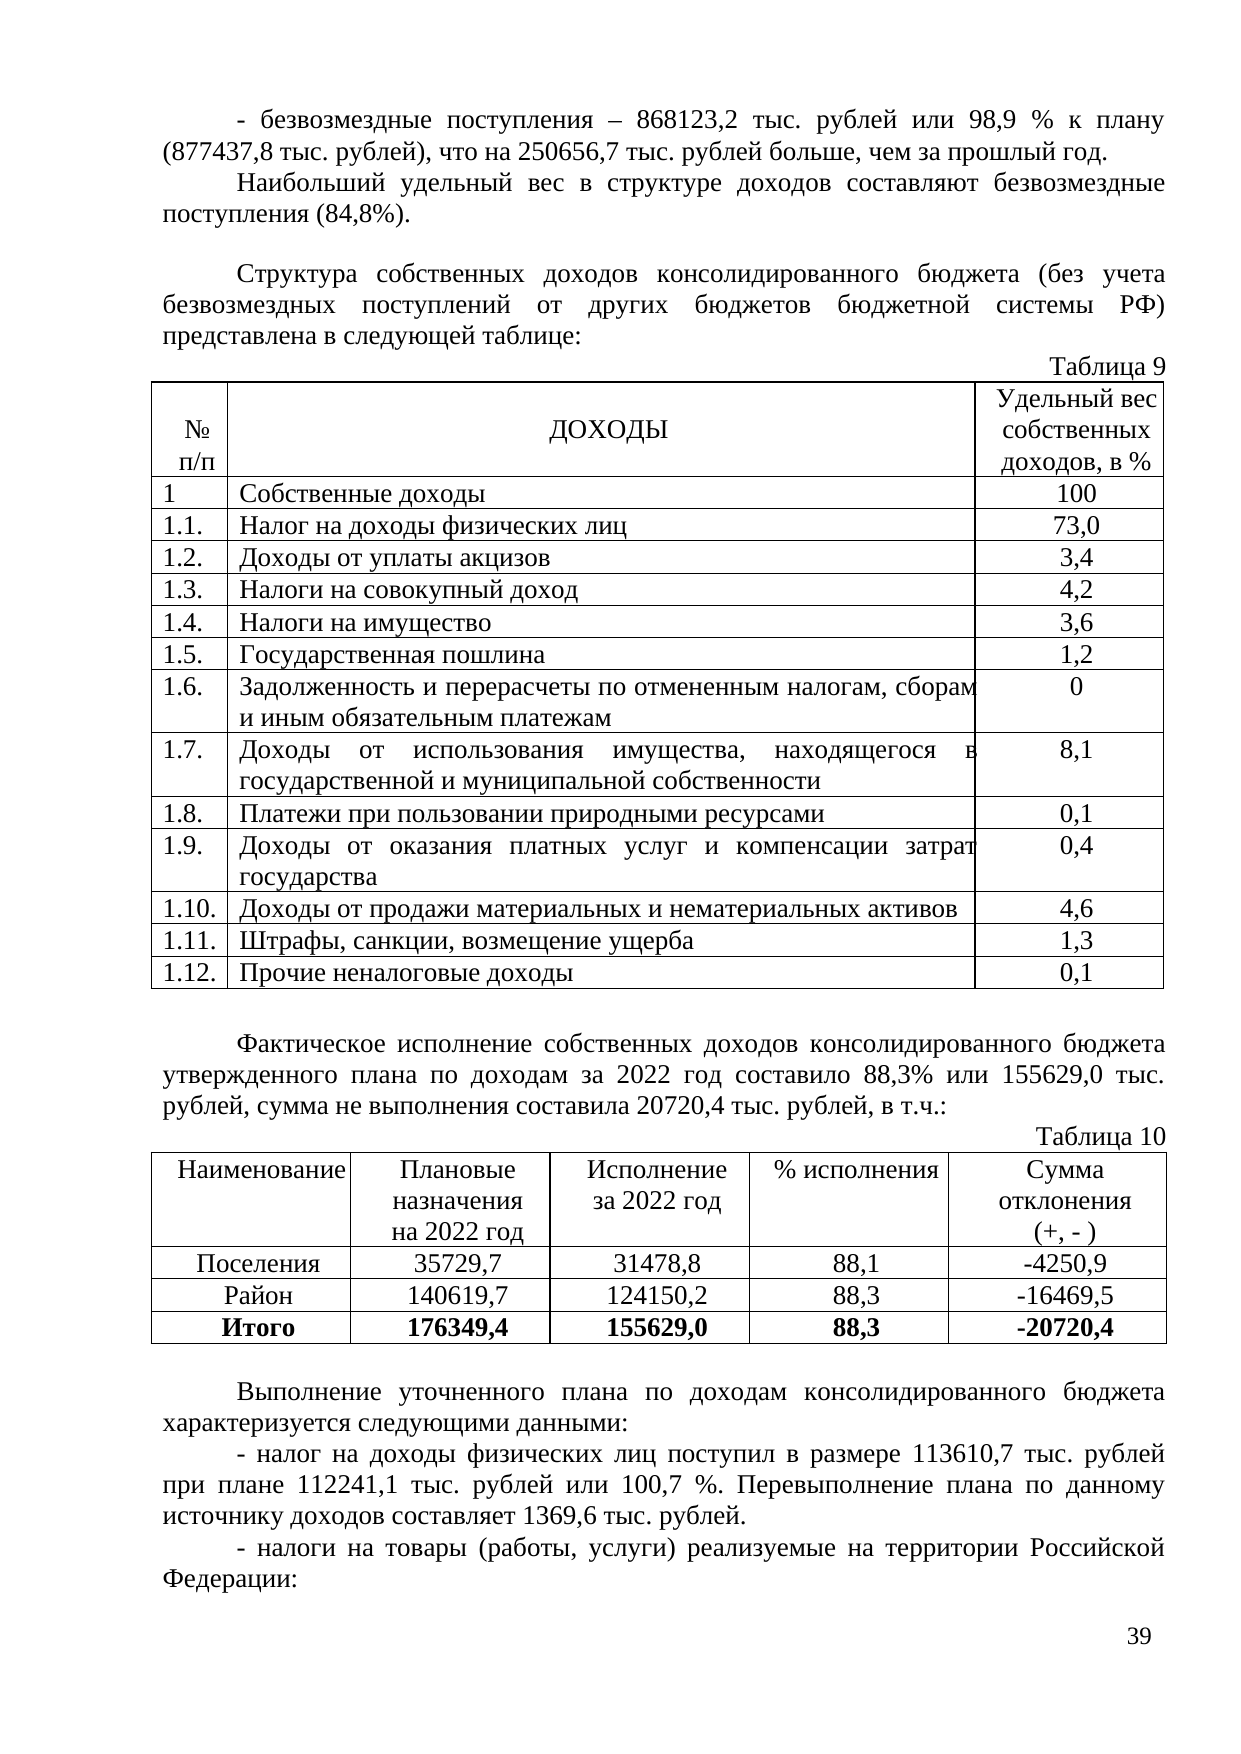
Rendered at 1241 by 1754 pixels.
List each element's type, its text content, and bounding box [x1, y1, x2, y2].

table_cell 1 [152, 477, 227, 508]
table_cell 4,6 [976, 892, 1163, 923]
table_cell 0 [976, 670, 1163, 732]
table_cell 1.3. [152, 574, 227, 604]
table_cell Налог на доходы физических лиц [228, 509, 974, 540]
table_cell 3,6 [976, 606, 1163, 637]
table_cell 35729,7 [351, 1247, 549, 1278]
text - безвозмездные поступления – 868123,2 тыс. рублей или 98,9 % к плану (877437,8 тыс. рублей), что на 250656,7 тыс. рублей больше, чем за прошлый год. [162, 103, 1166, 166]
table_cell 4,2 [976, 574, 1163, 604]
table_cell 1.5. [152, 638, 227, 669]
text - налог на доходы физических лиц поступил в размере 113610,7 тыс. рублей при плане 112241,1 тыс. рублей или 100,7 %. Перевыполнение плана по данному источнику доходов составляет 1369,6 тыс. рублей. [162, 1437, 1166, 1531]
table_cell Доходы от использования имущества, находящегося в государственной и муниципальной собственности [228, 733, 974, 796]
table_cell 124150,2 [551, 1279, 749, 1311]
table_header Удельный вес собственных доходов, в % [976, 383, 1163, 476]
table_cell 1.9. [152, 829, 227, 891]
text Наибольший удельный вес в структуре доходов составляют безвозмездные поступления (84,8%). [162, 166, 1166, 228]
text Выполнение уточненного плана по доходам консолидированного бюджета характеризуется следующими данными: [162, 1375, 1166, 1437]
table_cell 0,4 [976, 829, 1163, 891]
table_cell 1.6. [152, 670, 227, 732]
table_cell 8,1 [976, 733, 1163, 796]
table_cell 1.12. [152, 957, 227, 988]
table_cell 1.4. [152, 606, 227, 637]
table_cell 176349,4 [351, 1312, 549, 1343]
table_cell 155629,0 [551, 1312, 749, 1343]
table_header Наименование [152, 1153, 350, 1246]
table_header Сумма отклонения (+, - ) [949, 1153, 1166, 1246]
table_cell 100 [976, 477, 1163, 508]
table_cell 1,2 [976, 638, 1163, 669]
table_header Исполнение за 2022 год [551, 1153, 749, 1246]
table_cell Поселения [152, 1247, 350, 1278]
text Фактическое исполнение собственных доходов консолидированного бюджета утвержденного плана по доходам за 2022 год составило 88,3% или 155629,0 тыс. рублей, сумма не выполнения составила 20720,4 тыс. рублей, в т.ч.: [162, 1027, 1166, 1121]
table_cell Налоги на совокупный доход [228, 574, 974, 604]
table_cell Платежи при пользовании природными ресурсами [228, 797, 974, 828]
table_cell 88,1 [750, 1247, 948, 1278]
table_cell 88,3 [750, 1312, 948, 1343]
table_cell Штрафы, санкции, возмещение ущерба [228, 924, 974, 956]
table_cell 140619,7 [351, 1279, 549, 1311]
text - налоги на товары (работы, услуги) реализуемые на территории Российской Федерации: [162, 1531, 1166, 1593]
table_cell 88,3 [750, 1279, 948, 1311]
table_cell Доходы от уплаты акцизов [228, 541, 974, 572]
table_header Плановые назначения на 2022 год [351, 1153, 549, 1246]
table_cell Прочие неналоговые доходы [228, 957, 974, 988]
table_cell 3,4 [976, 541, 1163, 572]
table_cell 1.8. [152, 797, 227, 828]
table_cell Налоги на имущество [228, 606, 974, 637]
text Таблица 9 [162, 350, 1166, 381]
table_cell -4250,9 [949, 1247, 1166, 1278]
table_cell 1,3 [976, 924, 1163, 956]
table_header % исполнения [750, 1153, 948, 1246]
table_cell Итого [152, 1312, 350, 1343]
table_cell 1.10. [152, 892, 227, 923]
table_cell Район [152, 1279, 350, 1311]
table_header № п/п [152, 383, 227, 476]
text Структура собственных доходов консолидированного бюджета (без учета безвозмездных поступлений от других бюджетов бюджетной системы РФ) представлена в следующей таблице: [162, 257, 1166, 350]
table_cell 73,0 [976, 509, 1163, 540]
table_header ДОХОДЫ [228, 383, 974, 476]
table_cell 0,1 [976, 957, 1163, 988]
table_cell -16469,5 [949, 1279, 1166, 1311]
table_cell 1.1. [152, 509, 227, 540]
table_cell Государственная пошлина [228, 638, 974, 669]
table_cell Доходы от оказания платных услуг и компенсации затрат государства [228, 829, 974, 891]
table_cell 1.7. [152, 733, 227, 796]
table_cell 0,1 [976, 797, 1163, 828]
table_cell 1.11. [152, 924, 227, 956]
table_cell 31478,8 [551, 1247, 749, 1278]
table_cell -20720,4 [949, 1312, 1166, 1343]
table_cell Задолженность и перерасчеты по отмененным налогам, сборам и иным обязательным платежам [228, 670, 974, 732]
text Таблица 10 [162, 1121, 1166, 1152]
table_cell 1.2. [152, 541, 227, 572]
table_cell Доходы от продажи материальных и нематериальных активов [228, 892, 974, 923]
table_cell Собственные доходы [228, 477, 974, 508]
